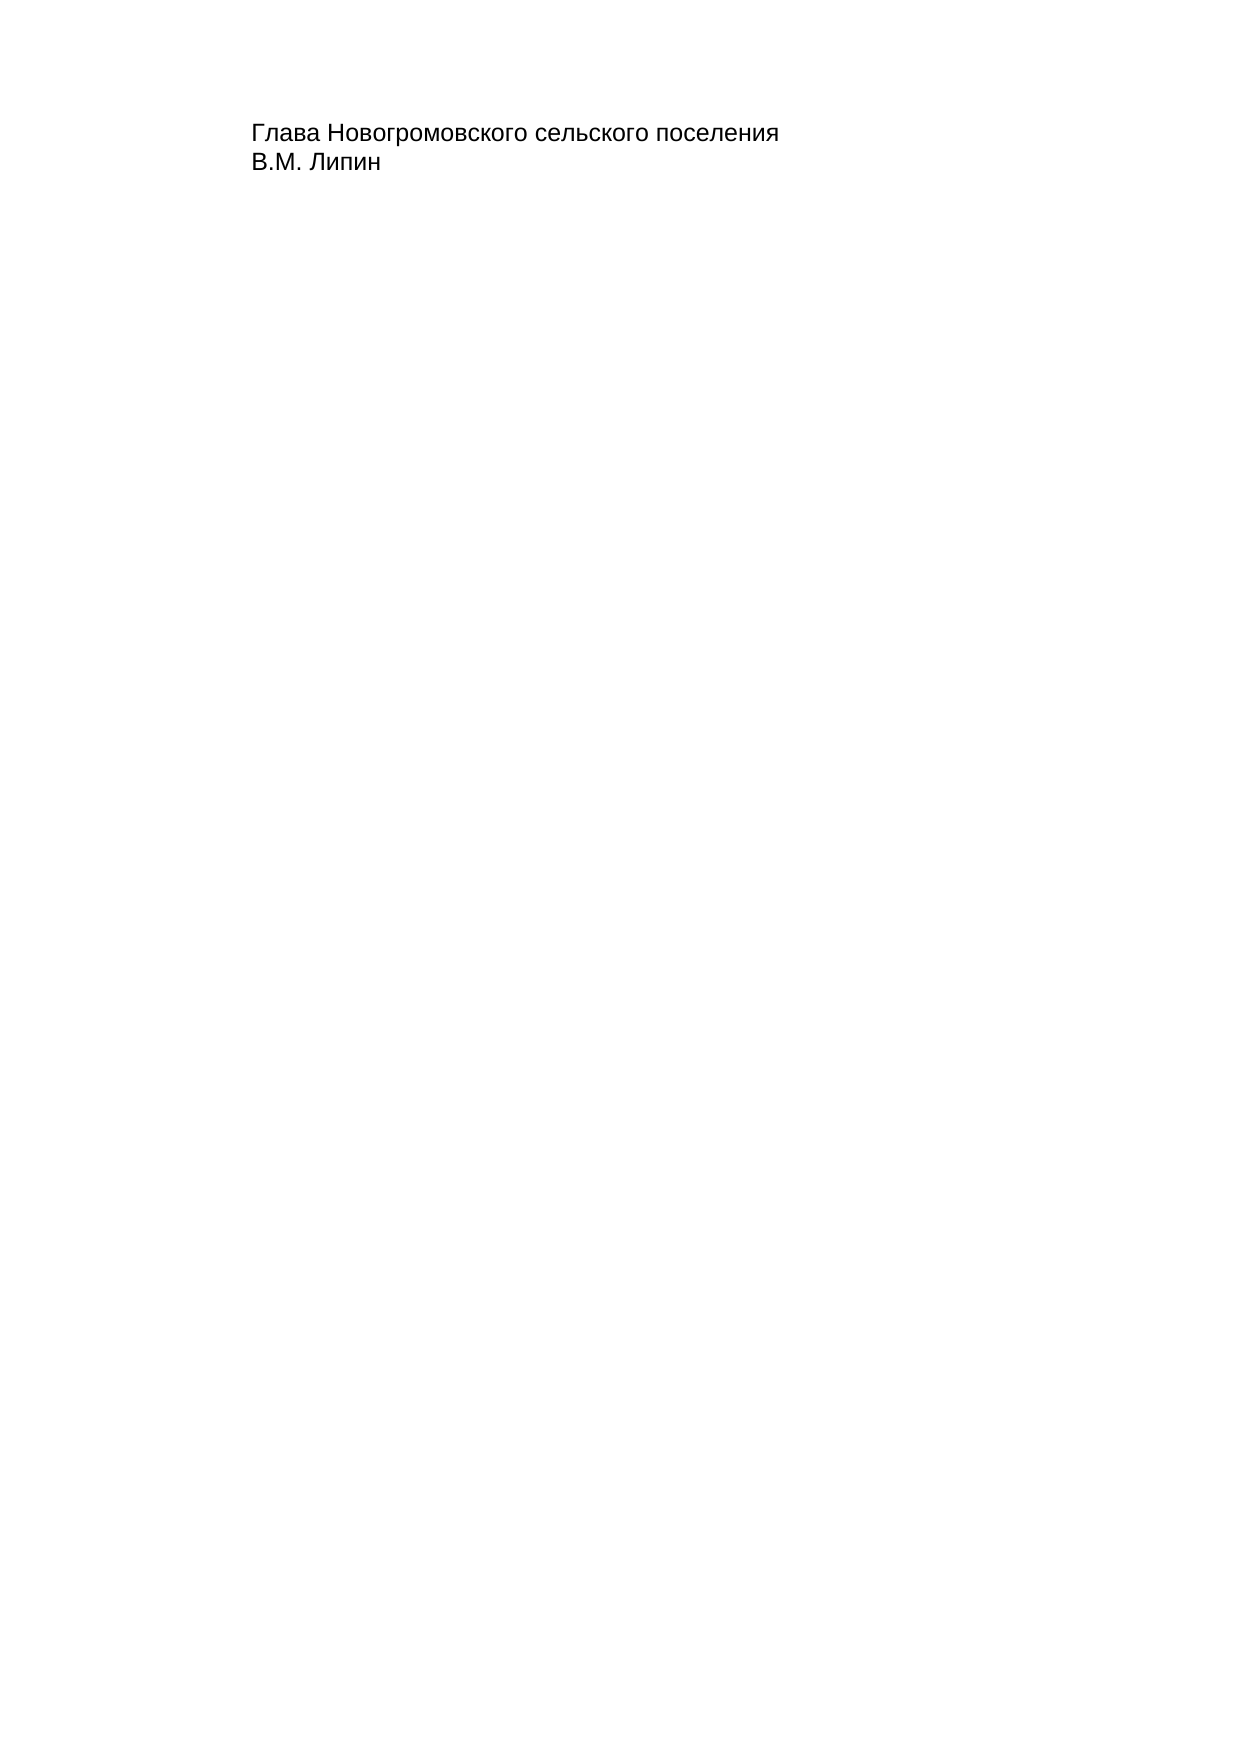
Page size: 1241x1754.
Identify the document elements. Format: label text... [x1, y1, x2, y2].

text Глава Новогромовского сельского поселения [177, 118, 1152, 147]
text В.М. Липин [177, 147, 1152, 176]
